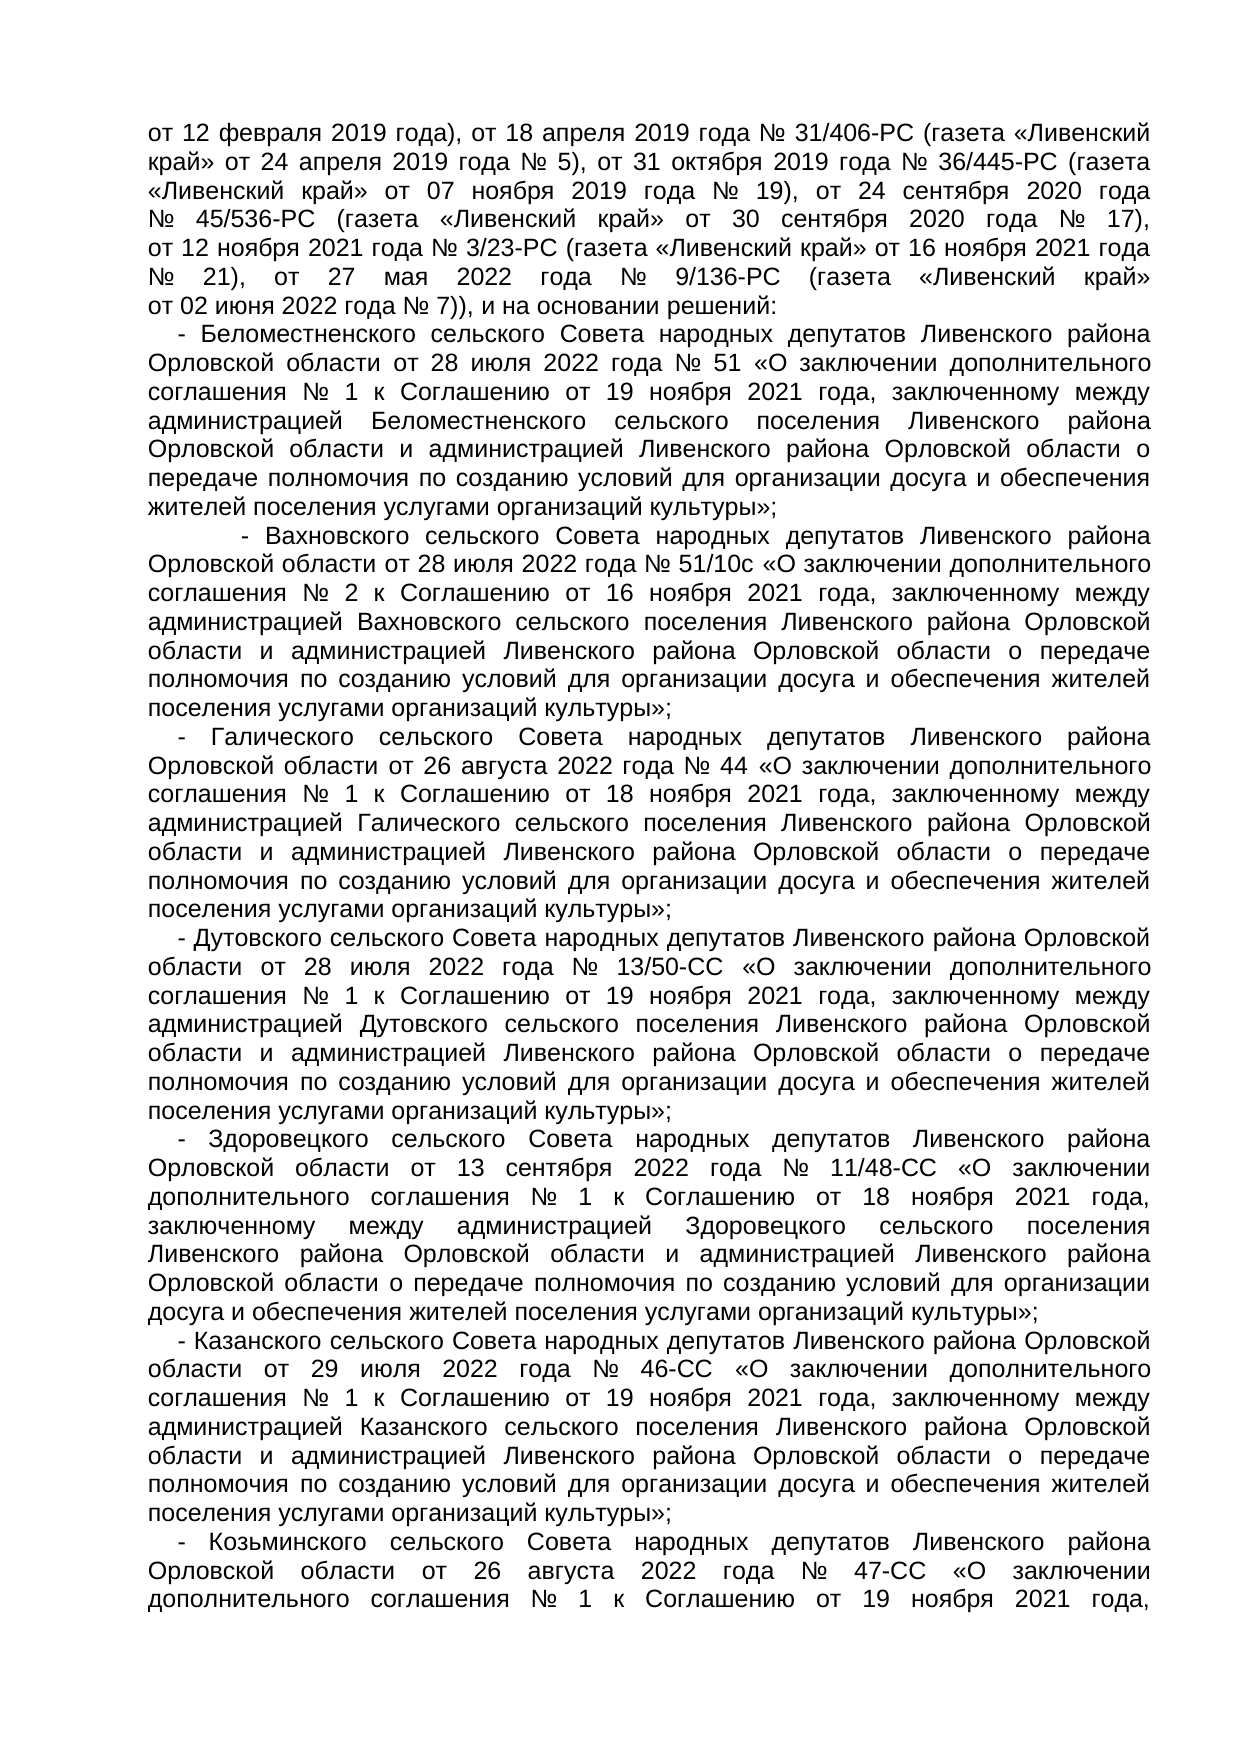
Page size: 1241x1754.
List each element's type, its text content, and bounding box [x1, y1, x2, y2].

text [148, 118, 1152, 319]
text - Беломестненского сельского Совета народных депутатов Ливенского района Орловской области от 28 июля 2022 года № 51 «О заключении дополнительного соглашения № 1 к Соглашению от 19 ноября 2021 года, заключенному между администрацией Беломестненского сельского поселения Ливенского района Орловской области и администрацией Ливенского района Орловской области о передаче полномочия по созданию условий для организации досуга и обеспечения жителей поселения услугами организаций культуры»; [148, 319, 1152, 521]
text - Казанского сельского Совета народных депутатов Ливенского района Орловской области от 29 июля 2022 года № 46-СС «О заключении дополнительного соглашения № 1 к Соглашению от 19 ноября 2021 года, заключенному между администрацией Казанского сельского поселения Ливенского района Орловской области и администрацией Ливенского района Орловской области о передаче полномочия по созданию условий для организации досуга и обеспечения жителей поселения услугами организаций культуры»; [148, 1326, 1152, 1527]
text - Галического сельского Совета народных депутатов Ливенского района Орловской области от 26 августа 2022 года № 44 «О заключении дополнительного соглашения № 1 к Соглашению от 18 ноября 2021 года, заключенному между администрацией Галического сельского поселения Ливенского района Орловской области и администрацией Ливенского района Орловской области о передаче полномочия по созданию условий для организации досуга и обеспечения жителей поселения услугами организаций культуры»; [148, 722, 1152, 923]
text - Дутовского сельского Совета народных депутатов Ливенского района Орловской области от 28 июля 2022 года № 13/50-СС «О заключении дополнительного соглашения № 1 к Соглашению от 19 ноября 2021 года, заключенному между администрацией Дутовского сельского поселения Ливенского района Орловской области и администрацией Ливенского района Орловской области о передаче полномочия по созданию условий для организации досуга и обеспечения жителей поселения услугами организаций культуры»; [148, 923, 1152, 1124]
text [148, 1527, 1152, 1613]
text - Здоровецкого сельского Совета народных депутатов Ливенского района Орловской области от 13 сентября 2022 года № 11/48-СС «О заключении дополнительного соглашения № 1 к Соглашению от 18 ноября 2021 года, заключенному между администрацией Здоровецкого сельского поселения Ливенского района Орловской области и администрацией Ливенского района Орловской области о передаче полномочия по созданию условий для организации досуга и обеспечения жителей поселения услугами организаций культуры»; [148, 1124, 1152, 1326]
text - Вахновского сельского Совета народных депутатов Ливенского района Орловской области от 28 июля 2022 года № 51/10с «О заключении дополнительного соглашения № 2 к Соглашению от 16 ноября 2021 года, заключенному между администрацией Вахновского сельского поселения Ливенского района Орловской области и администрацией Ливенского района Орловской области о передаче полномочия по созданию условий для организации досуга и обеспечения жителей поселения услугами организаций культуры»; [148, 521, 1152, 722]
